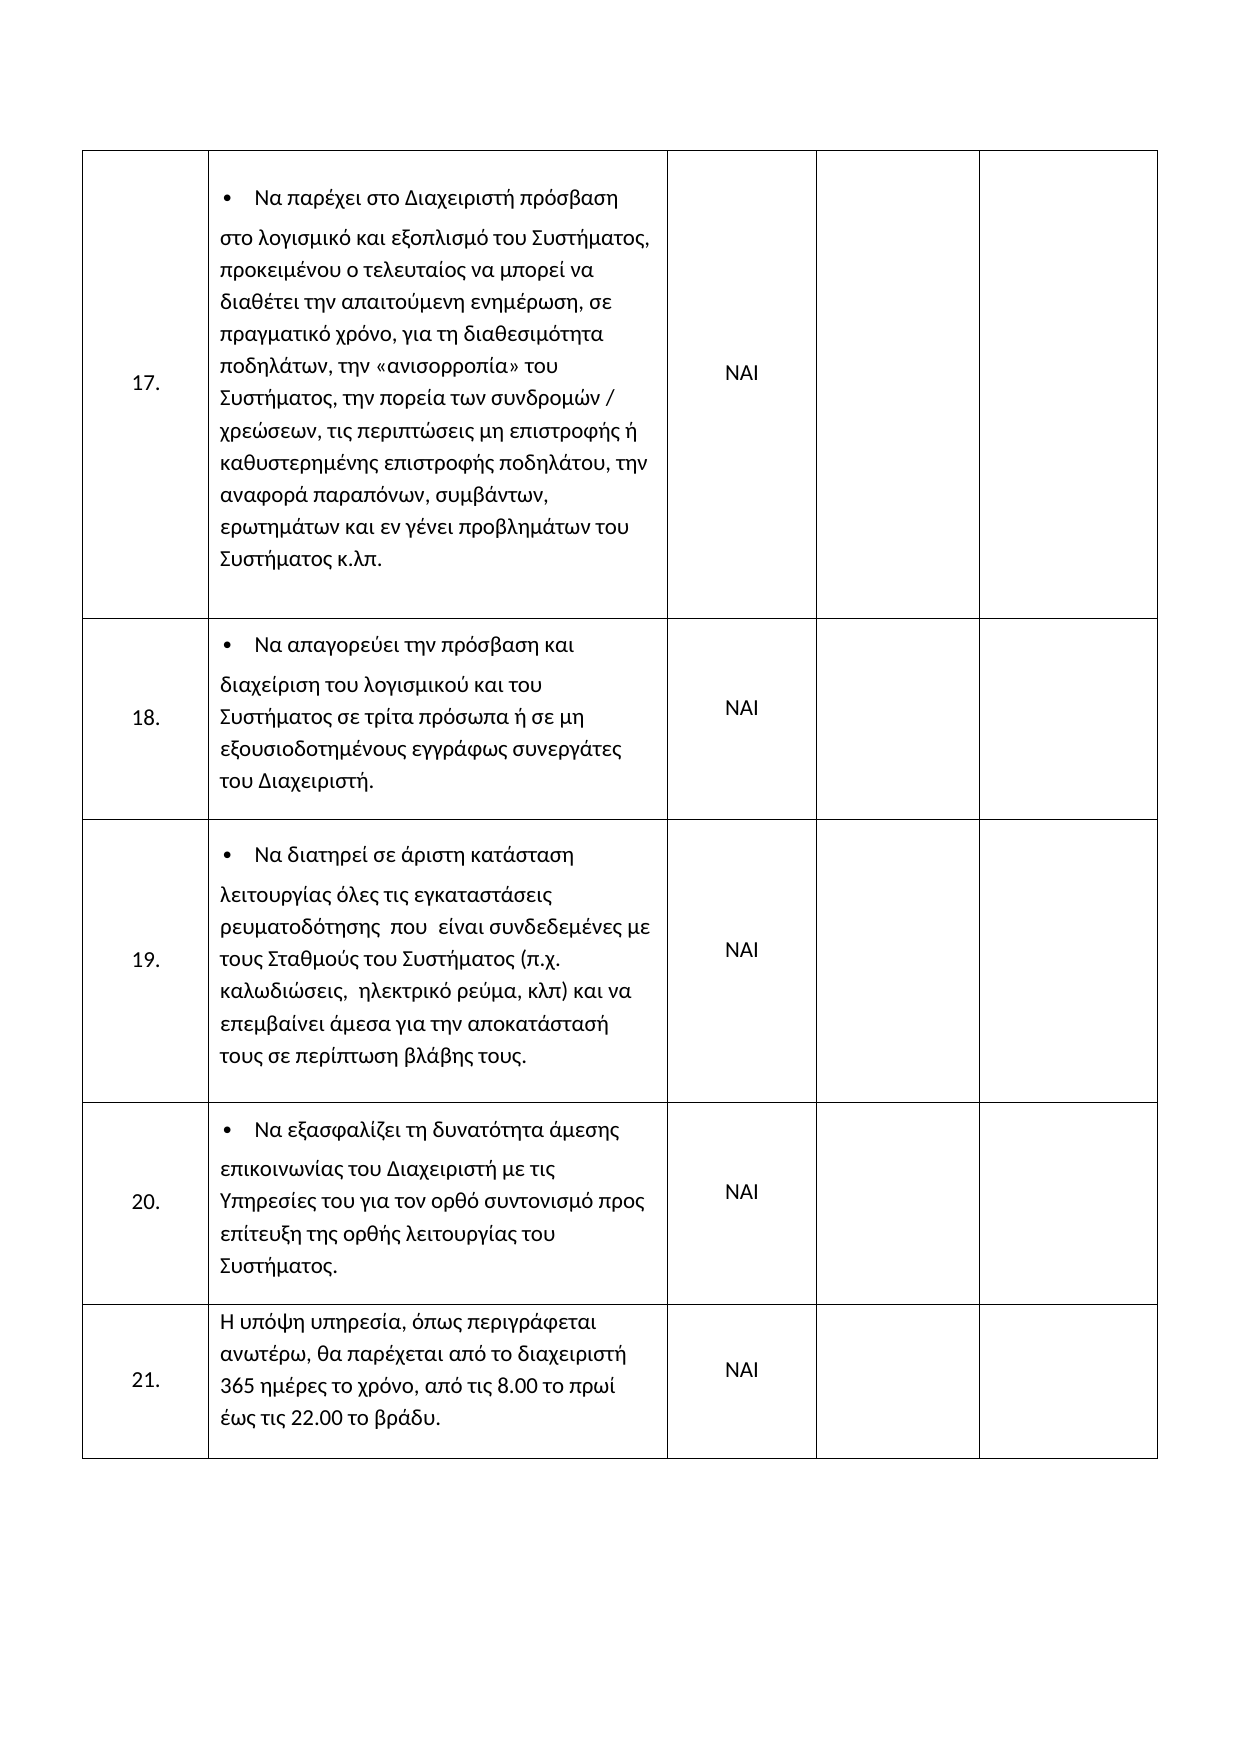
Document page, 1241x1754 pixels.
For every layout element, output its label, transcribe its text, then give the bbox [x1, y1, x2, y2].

table_cell ∙ Να διατηρεί σε άριστη κατάσταση λειτουργίας όλες τις εγκαταστάσεις ρευματοδότησης που είναι συνδεδεμένες με τους Σταθμούς του Συστήματος (π.χ. καλωδιώσεις, ηλεκτρικό ρεύμα, κλπ) και να επεμβαίνει άμεσα για την αποκατάστασή τους σε περίπτωση βλάβης τους. [209, 820, 667, 1102]
table_cell Η υπόψη υπηρεσία, όπως περιγράφεται ανωτέρω, θα παρέχεται από το διαχειριστή 365 ημέρες το χρόνο, από τις 8.00 το πρωί έως τις 22.00 το βράδυ. [209, 1305, 667, 1458]
table_cell [83, 1103, 208, 1304]
table_cell [980, 820, 1157, 1102]
table_cell [817, 1305, 979, 1458]
table_cell ΝΑΙ [668, 820, 816, 1102]
table_cell [817, 619, 979, 819]
table_cell [83, 820, 208, 1102]
table_cell ∙ Να απαγορεύει την πρόσβαση και διαχείριση του λογισμικού και του Συστήματος σε τρίτα πρόσωπα ή σε μη εξουσιοδοτημένους εγγράφως συνεργάτες του Διαχειριστή. [209, 619, 667, 819]
table_cell [817, 820, 979, 1102]
table_cell [980, 151, 1157, 618]
table_cell ΝΑΙ [668, 1103, 816, 1304]
table_cell [83, 619, 208, 819]
table_cell ∙ Να παρέχει στο Διαχειριστή πρόσβαση στο λογισμικό και εξοπλισμό του Συστήματος, προκειμένου ο τελευταίος να μπορεί να διαθέτει την απαιτούμενη ενημέρωση, σε πραγματικό χρόνο, για τη διαθεσιμότητα ποδηλάτων, την «ανισορροπία» του Συστήματος, την πορεία των συνδρομών / χρεώσεων, τις περιπτώσεις μη επιστροφής ή καθυστερημένης επιστροφής ποδηλάτου, την αναφορά παραπόνων, συμβάντων, ερωτημάτων και εν γένει προβλημάτων του Συστήματος κ.λπ. [209, 151, 667, 618]
table_cell ΝΑΙ [668, 1305, 816, 1458]
table_cell ΝΑΙ [668, 151, 816, 618]
table_cell [980, 1305, 1157, 1458]
table_cell [817, 1103, 979, 1304]
table_cell ∙ Να εξασφαλίζει τη δυνατότητα άμεσης επικοινωνίας του Διαχειριστή με τις Υπηρεσίες του για τον ορθό συντονισμό προς επίτευξη της ορθής λειτουργίας του Συστήματος. [209, 1103, 667, 1304]
table_cell [980, 1103, 1157, 1304]
table_cell [817, 151, 979, 618]
table_cell [980, 619, 1157, 819]
table_cell ΝΑΙ [668, 619, 816, 819]
table_cell [83, 1305, 208, 1458]
table_cell [83, 151, 208, 618]
